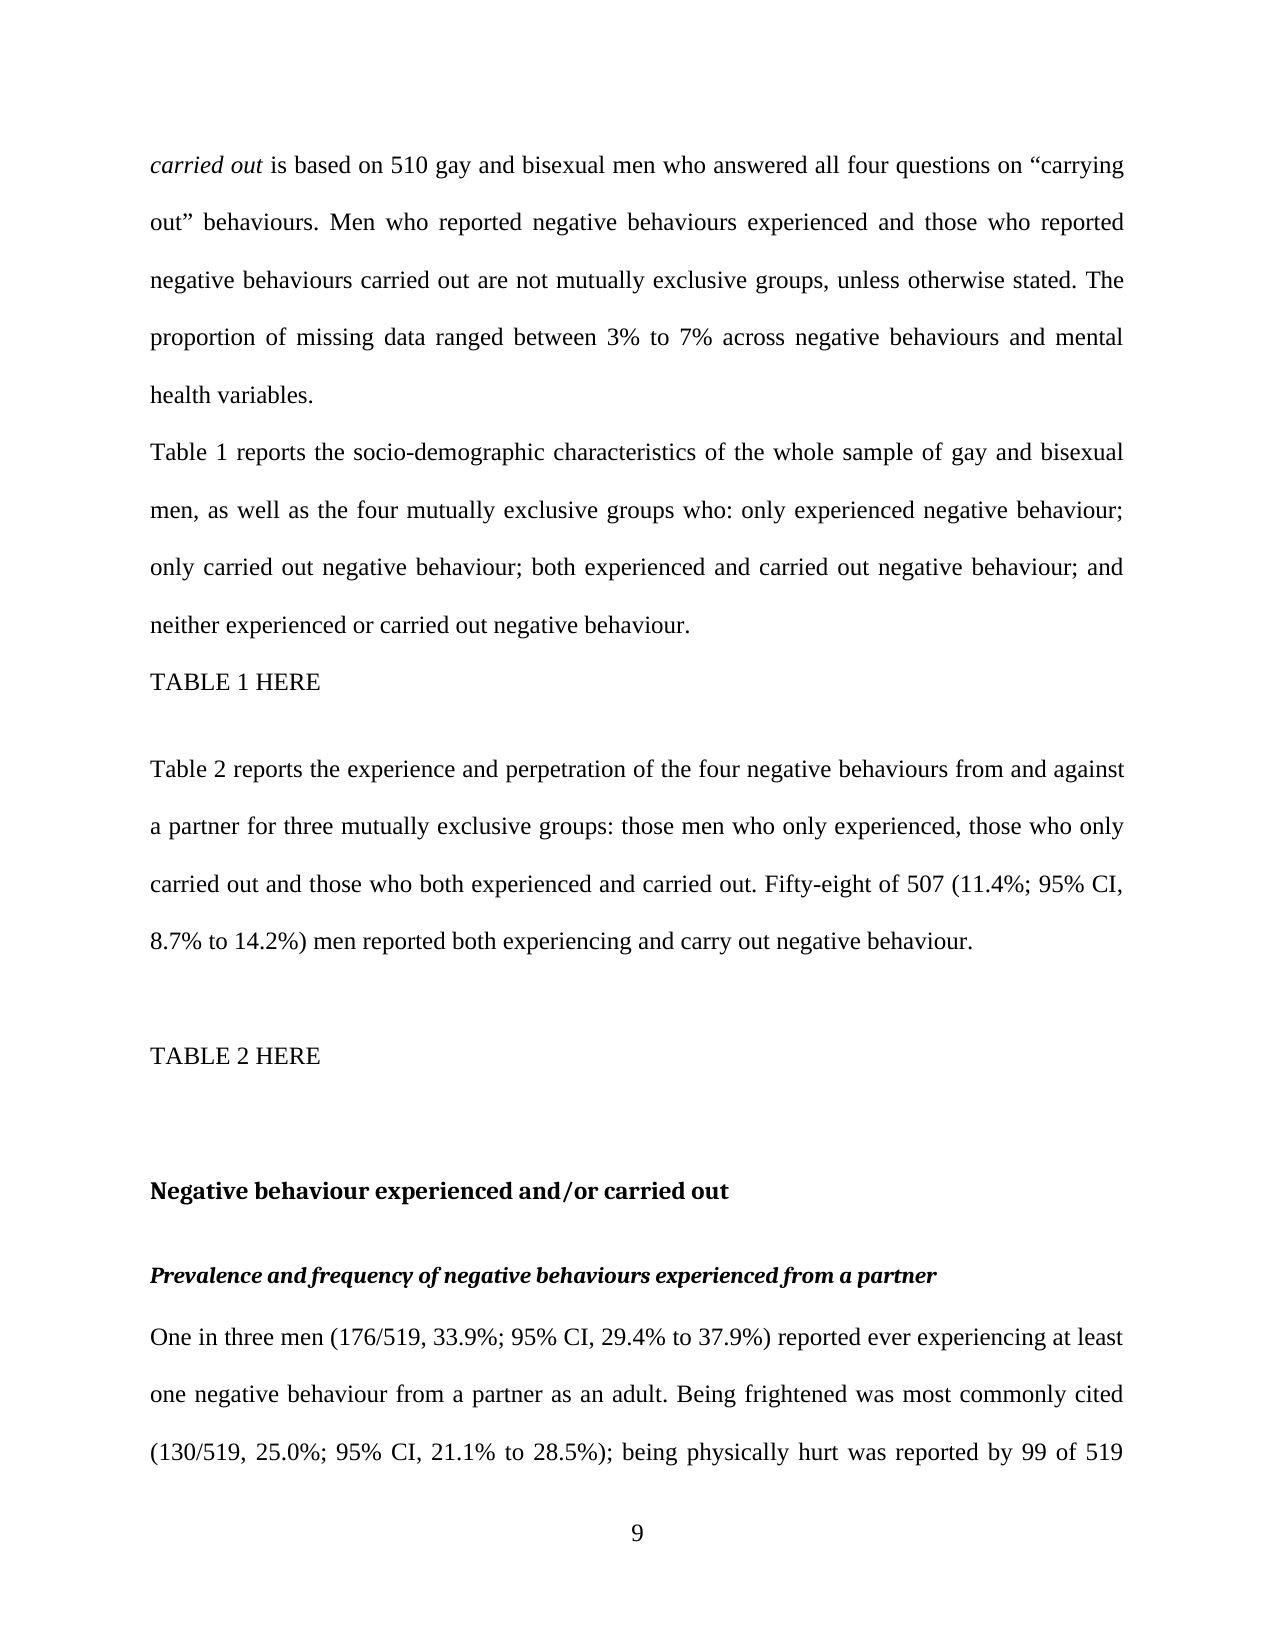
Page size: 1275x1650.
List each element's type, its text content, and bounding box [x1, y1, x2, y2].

text TABLE 1 HERE [150, 667, 1125, 696]
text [150, 150, 1125, 409]
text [150, 1322, 1125, 1466]
subtitle Prevalence and frequency of negative behaviours experienced from a partner [150, 1263, 1125, 1289]
text TABLE 2 HERE [150, 1041, 1125, 1070]
subtitle Negative behaviour experienced and/or carried out [150, 1177, 1125, 1206]
text Table 1 reports the socio-demographic characteristics of the whole sample of gay and bisexual men, as well as the four mutually exclusive groups who: only experienced negative behaviour; only carried out negative behaviour; both experienced and carried out negative behaviour; and neither experienced or carried out negative behaviour. [150, 437, 1125, 639]
text Table 2 reports the experience and perpetration of the four negative behaviours from and against a partner for three mutually exclusive groups: those men who only experienced, those who only carried out and those who both experienced and carried out. Fifty-eight of 507 (11.4%; 95% CI, 8.7% to 14.2%) men reported both experiencing and carry out negative behaviour. [150, 754, 1125, 955]
